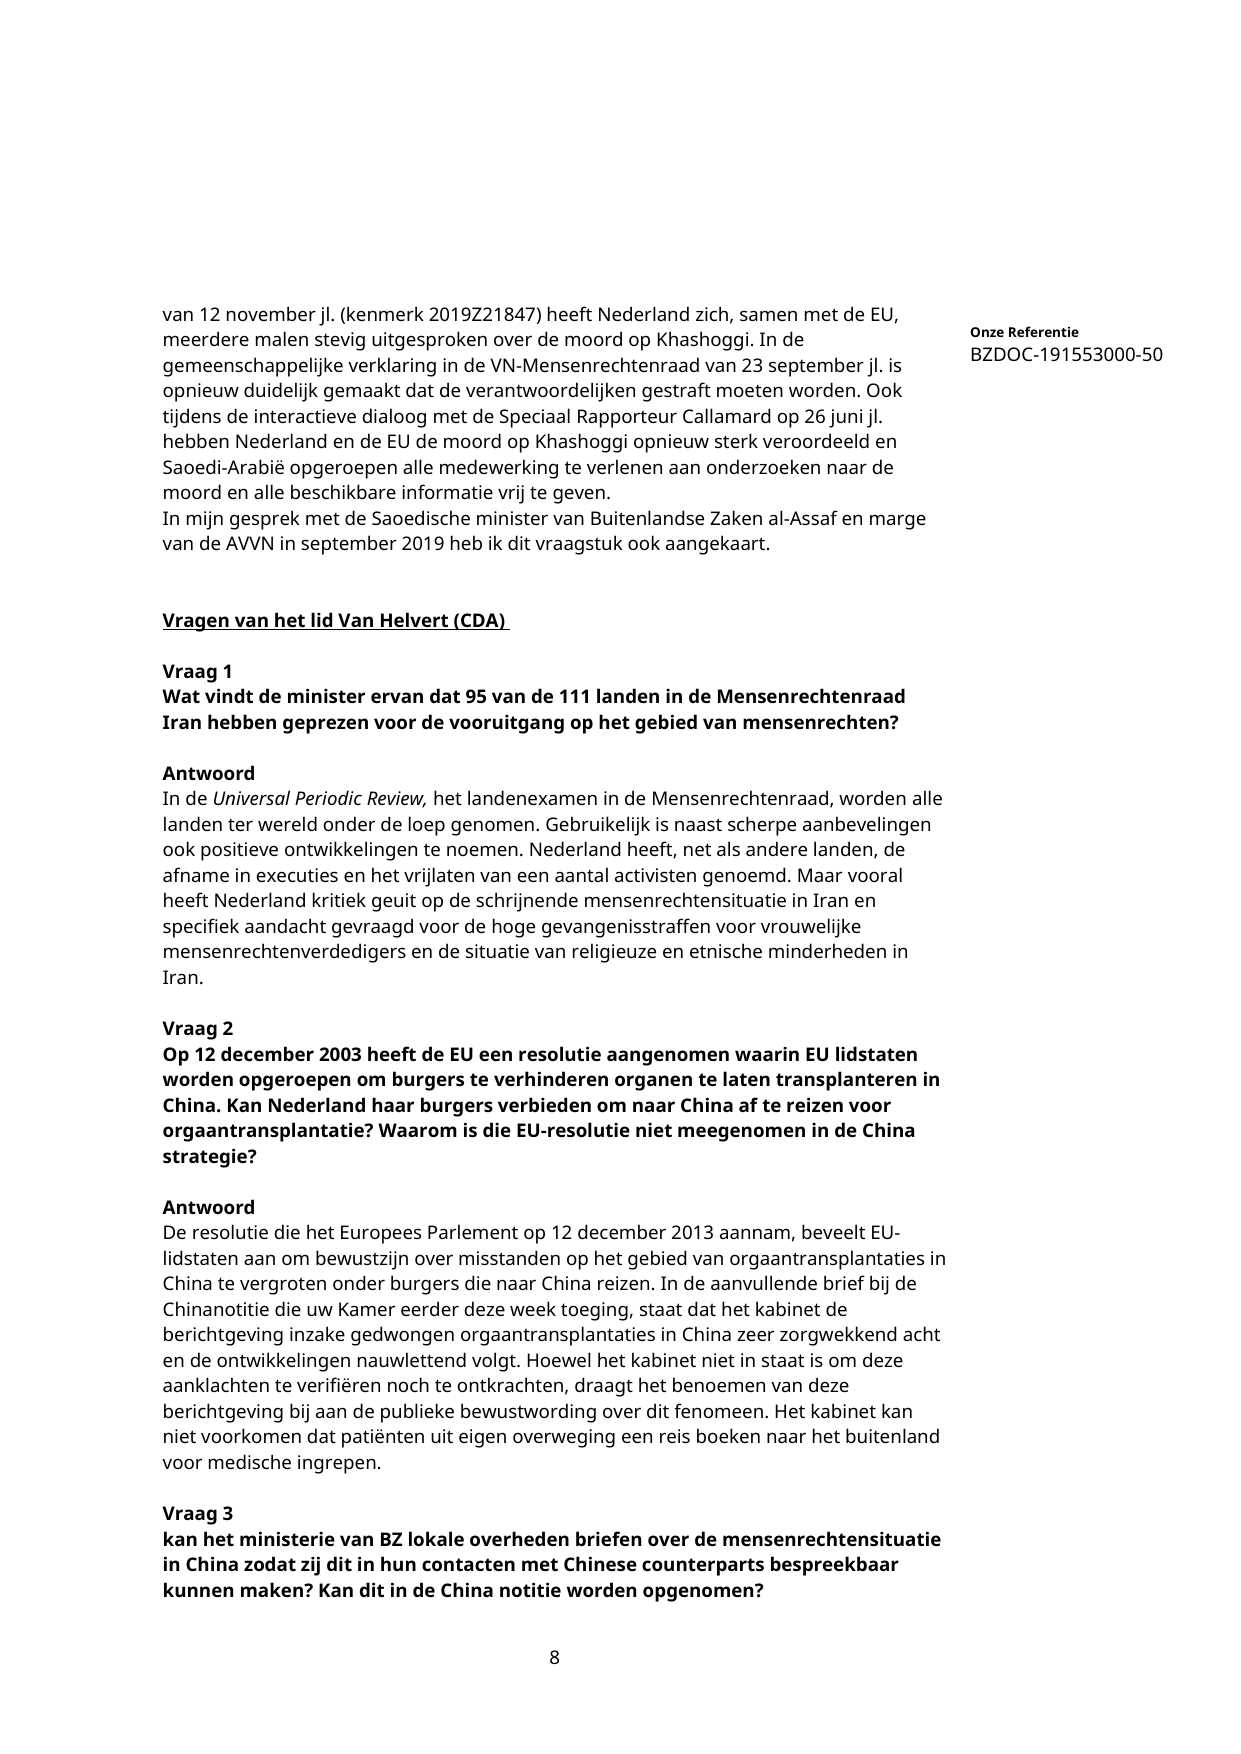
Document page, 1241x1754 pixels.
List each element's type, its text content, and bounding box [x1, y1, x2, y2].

text De resolutie die het Europees Parlement op 12 december 2013 aannam, beveelt EU-lidstaten aan om bewustzijn over misstanden op het gebied van orgaantransplantaties in China te vergroten onder burgers die naar China reizen. In de aanvullende brief bij de Chinanotitie die uw Kamer eerder deze week toeging, staat dat het kabinet de berichtgeving inzake gedwongen orgaantransplantaties in China zeer zorgwekkend acht en de ontwikkelingen nauwlettend volgt. Hoewel het kabinet niet in staat is om deze aanklachten te verifiëren noch te ontkrachten, draagt het benoemen van deze berichtgeving bij aan de publieke bewustwording over dit fenomeen. Het kabinet kan niet voorkomen dat patiënten uit eigen overweging een reis boeken naar het buitenland voor medische ingrepen. [162, 1219, 947, 1475]
text Vraag 3 kan het ministerie van BZ lokale overheden briefen over de mensenrechtensituatie in China zodat zij dit in hun contacten met Chinese counterparts bespreekbaar kunnen maken? Kan dit in de China notitie worden opgenomen? [162, 1500, 947, 1602]
text Wat vindt de minister ervan dat 95 van de 111 landen in de Mensenrechtenraad Iran hebben geprezen voor de vooruitgang op het gebied van mensenrechten? [162, 684, 947, 735]
text Vraag 2 Op 12 december 2003 heeft de EU een resolutie aangenomen waarin EU lidstaten worden opgeroepen om burgers te verhinderen organen te laten transplanteren in China. Kan Nederland haar burgers verbieden om naar China af te reizen voor orgaantransplantatie? Waarom is die EU-resolutie niet meegenomen in de China strategie? [162, 1015, 947, 1168]
text Vraag 1 [162, 658, 947, 684]
text Vragen van het lid Van Helvert (CDA) [162, 607, 947, 633]
text In de Universal Periodic Review, het landenexamen in de Mensenrechtenraad, worden alle landen ter wereld onder de loep genomen. Gebruikelijk is naast scherpe aanbevelingen ook positieve ontwikkelingen te noemen. Nederland heeft, net als andere landen, de afname in executies en het vrijlaten van een aantal activisten genoemd. Maar vooral heeft Nederland kritiek geuit op de schrijnende mensenrechtensituatie in Iran en specifiek aandacht gevraagd voor de hoge gevangenisstraffen voor vrouwelijke mensenrechtenverdedigers en de situatie van religieuze en etnische minderheden in Iran. [162, 786, 947, 990]
text In mijn gesprek met de Saoedische minister van Buitenlandse Zaken al-Assaf en marge van de AVVN in september 2019 heb ik dit vraagstuk ook aangekaart. [162, 505, 947, 556]
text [162, 301, 947, 505]
text Antwoord [162, 1194, 947, 1219]
text Antwoord [162, 760, 947, 786]
